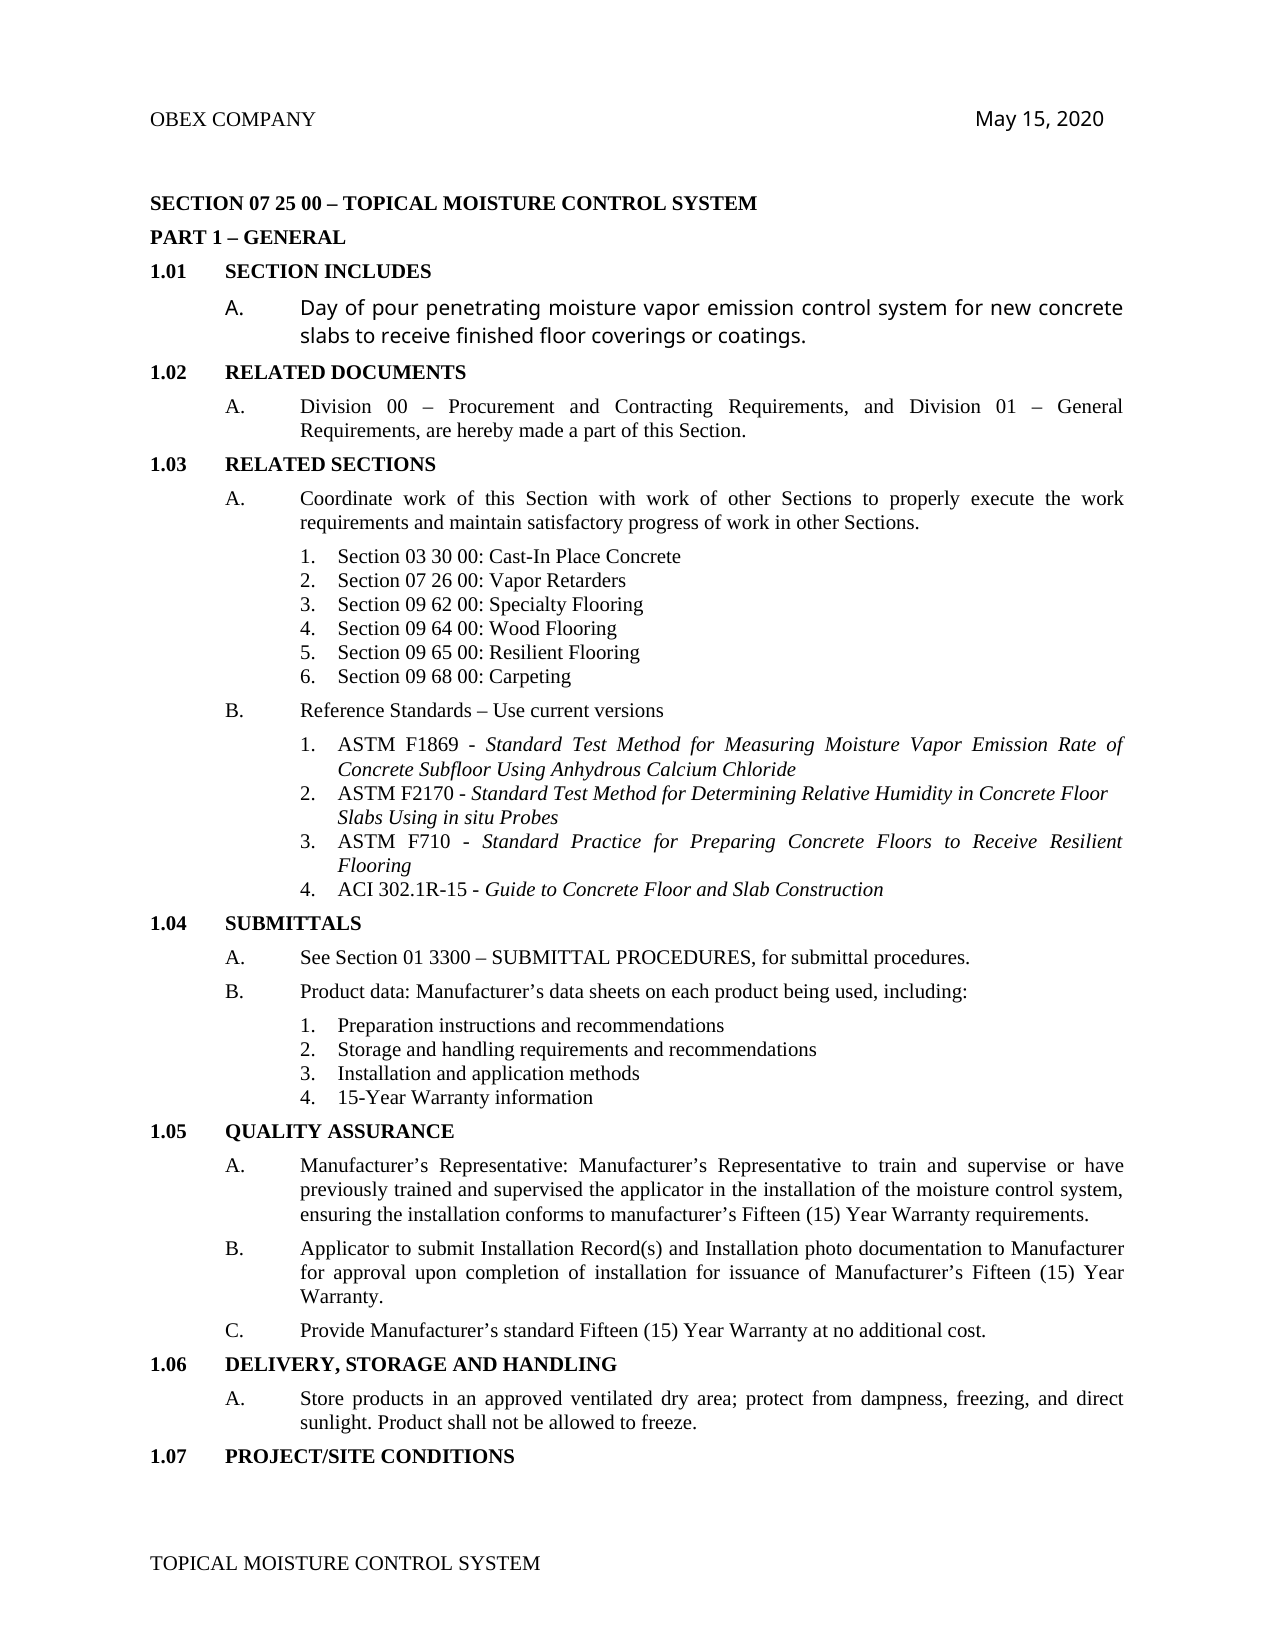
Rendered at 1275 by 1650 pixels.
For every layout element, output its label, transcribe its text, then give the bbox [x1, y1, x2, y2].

text A. Manufacturer’s Representative: Manufacturer’s Representative to train and supervise or have previously trained and supervised the applicator in the installation of the moisture control system, ensuring the installation conforms to manufacturer’s Fifteen (15) Year Warranty requirements. [225, 1153, 1125, 1226]
text 1.04 SUBMITTALS [150, 911, 1125, 935]
text 1.01 SECTION INCLUDES [150, 259, 1125, 283]
list Section 09 68 00: Carpeting [300, 664, 1125, 688]
text 1.06 DELIVERY, STORAGE AND HANDLING [150, 1352, 1125, 1376]
text A. Division 00 – Procurement and Contracting Requirements, and Division 01 – General Requirements, are hereby made a part of this Section. [225, 394, 1125, 442]
list ACI 302.1R-15 - Guide to Concrete Floor and Slab Construction [300, 877, 1125, 901]
text 1.03 RELATED SECTIONS [150, 452, 1125, 476]
list ASTM F1869 - Standard Test Method for Measuring Moisture Vapor Emission Rate of Concrete Subfloor Using Anhydrous Calcium Chloride [300, 732, 1125, 781]
text A. See Section 01 3300 – SUBMITTAL PROCEDURES, for submittal procedures. [225, 945, 1125, 969]
list Storage and handling requirements and recommendations [300, 1037, 1125, 1061]
text B. Product data: Manufacturer’s data sheets on each product being used, including: [225, 979, 1125, 1003]
text A. Store products in an approved ventilated dry area; protect from dampness, freezing, and direct sunlight. Product shall not be allowed to freeze. [225, 1386, 1125, 1434]
text B. Applicator to submit Installation Record(s) and Installation photo documentation to Manufacturer for approval upon completion of installation for issuance of Manufacturer’s Fifteen (15) Year Warranty. [225, 1236, 1125, 1308]
list Section 09 62 00: Specialty Flooring [300, 592, 1125, 616]
list Section 09 65 00: Resilient Flooring [300, 640, 1125, 664]
text 1.02 RELATED DOCUMENTS [150, 359, 1125, 384]
list ASTM F710 - Standard Practice for Preparing Concrete Floors to Receive Resilient Flooring [300, 829, 1125, 877]
list Preparation instructions and recommendations [300, 1013, 1125, 1037]
text 1.05 QUALITY ASSURANCE [150, 1119, 1125, 1143]
text B. Reference Standards – Use current versions [187, 698, 1125, 722]
text A. Coordinate work of this Section with work of other Sections to properly execute the work requirements and maintain satisfactory progress of work in other Sections. [225, 486, 1125, 534]
list Section 07 26 00: Vapor Retarders [300, 568, 1125, 592]
list Installation and application methods [300, 1061, 1125, 1085]
text A. Day of pour penetrating moisture vapor emission control system for new concrete slabs to receive finished floor coverings or coatings. [225, 293, 1125, 349]
list Section 03 30 00: Cast-In Place Concrete [300, 544, 1125, 568]
text C. Provide Manufacturer’s standard Fifteen (15) Year Warranty at no additional cost. [225, 1318, 1125, 1342]
list ASTM F2170 - Standard Test Method for Determining Relative Humidity in Concrete Floor Slabs Using in situ Probes [300, 781, 1125, 829]
text PART 1 – GENERAL [150, 224, 1125, 249]
text SECTION 07 25 00 – TOPICAL MOISTURE CONTROL SYSTEM [150, 191, 1125, 214]
list 15-Year Warranty information [300, 1085, 1125, 1109]
list Section 09 64 00: Wood Flooring [300, 616, 1125, 640]
text 1.07 PROJECT/SITE CONDITIONS [150, 1444, 1125, 1468]
